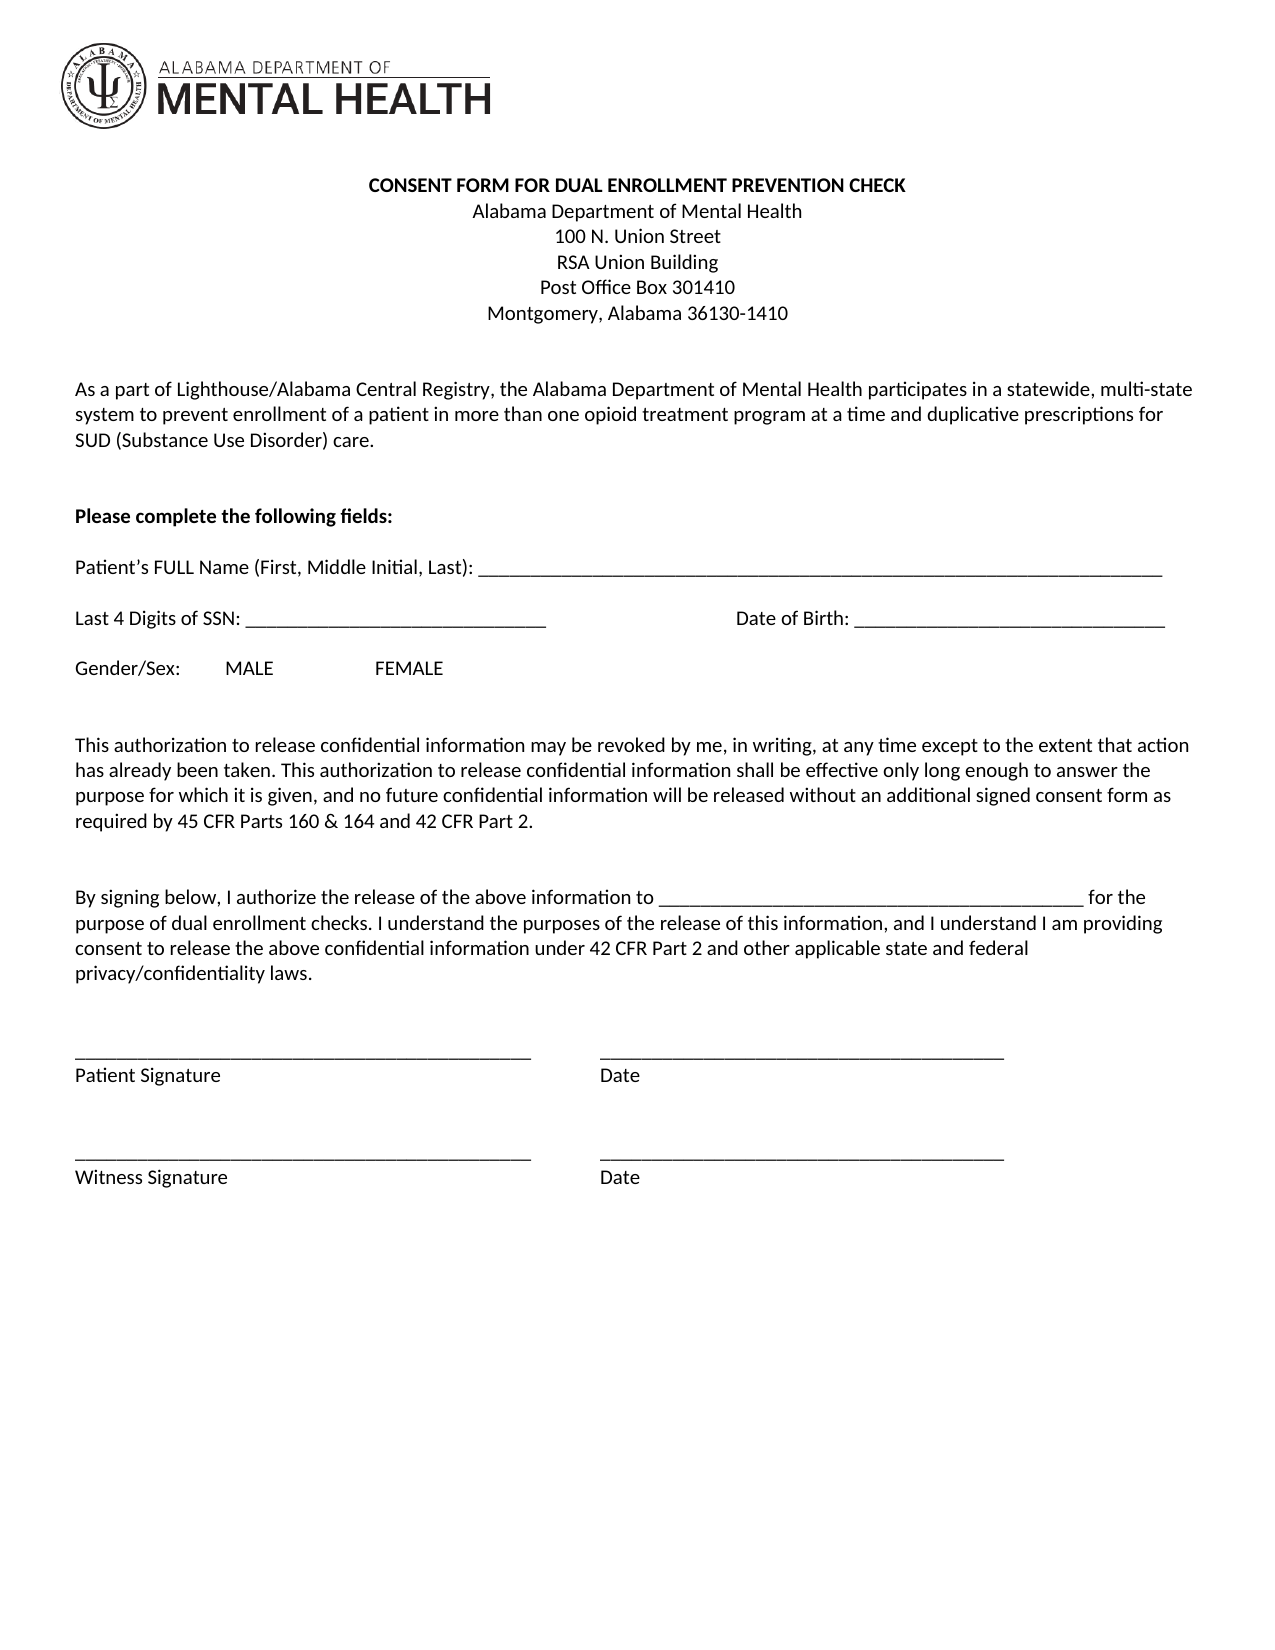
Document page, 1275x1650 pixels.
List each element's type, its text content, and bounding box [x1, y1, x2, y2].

text Last 4 Digits of SSN: _____________________________ Date of Birth: ______________________________ [75, 605, 1200, 630]
picture [57, 38, 493, 133]
text Patient Signature Date [75, 1062, 1200, 1088]
text 100 N. Union Street [75, 223, 1200, 249]
text Witness Signature Date [75, 1164, 1200, 1189]
text CONSENT FORM FOR DUAL ENROLLMENT PREVENTION CHECK [75, 173, 1200, 198]
text RSA Union Building [75, 249, 1200, 274]
text Post Office Box 301410 [75, 274, 1200, 300]
text Gender/Sex: MALE FEMALE [75, 656, 1200, 681]
text ____________________________________________ _______________________________________ [75, 1037, 1200, 1062]
text By signing below, I authorize the release of the above information to _________________________________________ for the purpose of dual enrollment checks. I understand the purposes of the release of this information, and I understand I am providing consent to release the above confidential information under 42 CFR Part 2 and other applicable state and federal privacy/confidentiality laws. [75, 884, 1200, 986]
text This authorization to release confidential information may be revoked by me, in writing, at any time except to the extent that action has already been taken. This authorization to release confidential information shall be effective only long enough to answer the purpose for which it is given, and no future confidential information will be released without an additional signed consent form as required by 45 CFR Parts 160 & 164 and 42 CFR Part 2. [75, 732, 1200, 833]
text As a part of Lighthouse/Alabama Central Registry, the Alabama Department of Mental Health participates in a statewide, multi-state system to prevent enrollment of a patient in more than one opioid treatment program at a time and duplicative prescriptions for SUD (Substance Use Disorder) care. [75, 376, 1200, 452]
text Please complete the following fields: [75, 503, 1200, 528]
text Alabama Department of Mental Health [75, 198, 1200, 223]
text Montgomery, Alabama 36130-1410 [75, 300, 1200, 325]
text Patient’s FULL Name (First, Middle Initial, Last): __________________________________________________________________ [75, 554, 1200, 579]
text ____________________________________________ _______________________________________ [75, 1138, 1200, 1164]
